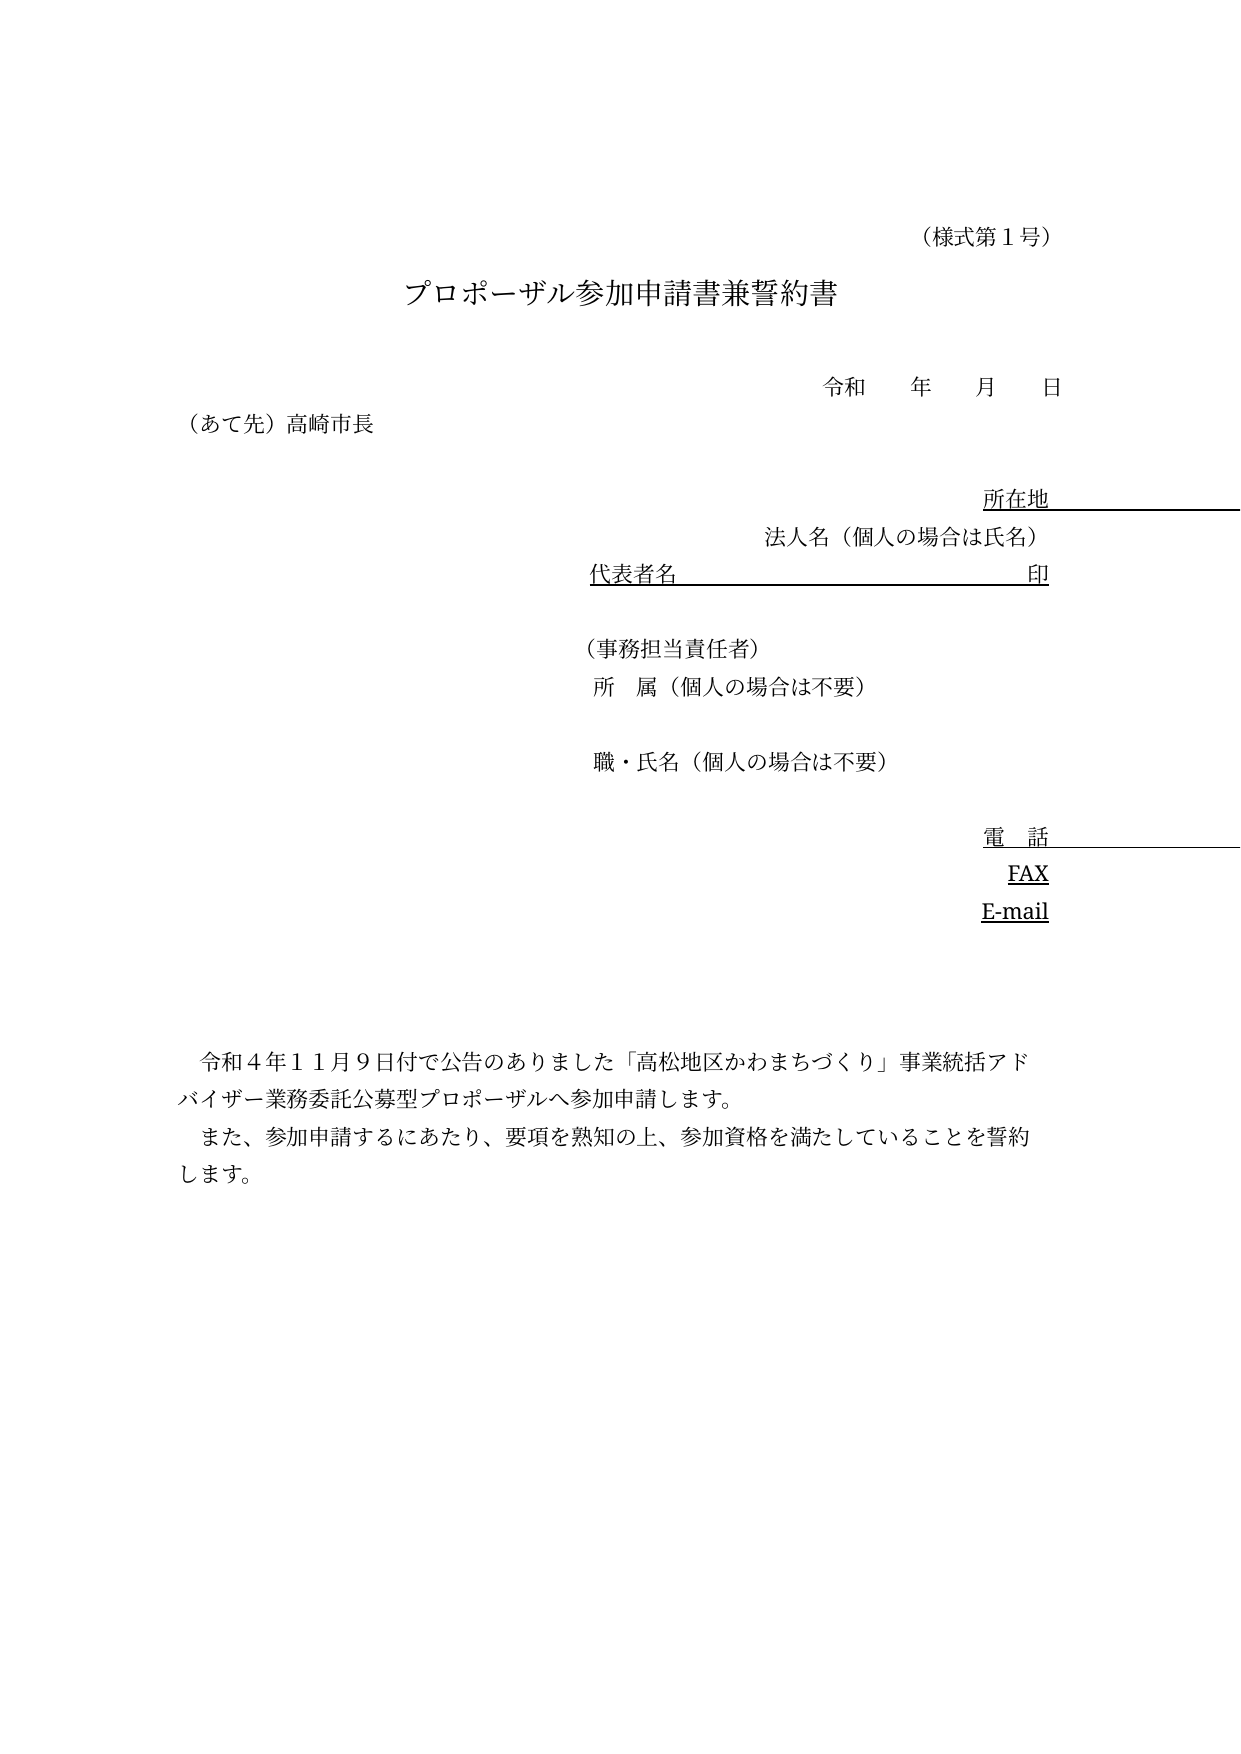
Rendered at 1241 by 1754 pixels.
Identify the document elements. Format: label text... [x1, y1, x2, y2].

text 令和 年 月 日 [177, 367, 1063, 404]
text プロポーザル参加申請書兼誓約書 [177, 254, 1063, 329]
text 職・氏名（個人の場合は不要） [177, 742, 1048, 779]
text 法人名（個人の場合は氏名） [177, 517, 1048, 554]
text （様式第１号） [177, 217, 1063, 254]
text FAX [177, 854, 1048, 892]
text 所在地 [177, 479, 1048, 517]
text 所 属（個人の場合は不要） [177, 667, 1048, 704]
text （事務担当責任者） [177, 629, 1048, 667]
text また、参加申請するにあたり、要項を熟知の上、参加資格を満たしていることを誓約します。 [177, 1117, 1048, 1192]
text E-mail [177, 892, 1048, 929]
text 代表者名 印 [177, 554, 1048, 592]
text 令和４年１１月９日付で公告のありました「高松地区かわまちづくり」事業統括アドバイザー業務委託公募型プロポーザルへ参加申請します。 [177, 1042, 1048, 1117]
text （あて先）高崎市長 [177, 404, 1048, 442]
text 電 話 [177, 817, 1048, 854]
